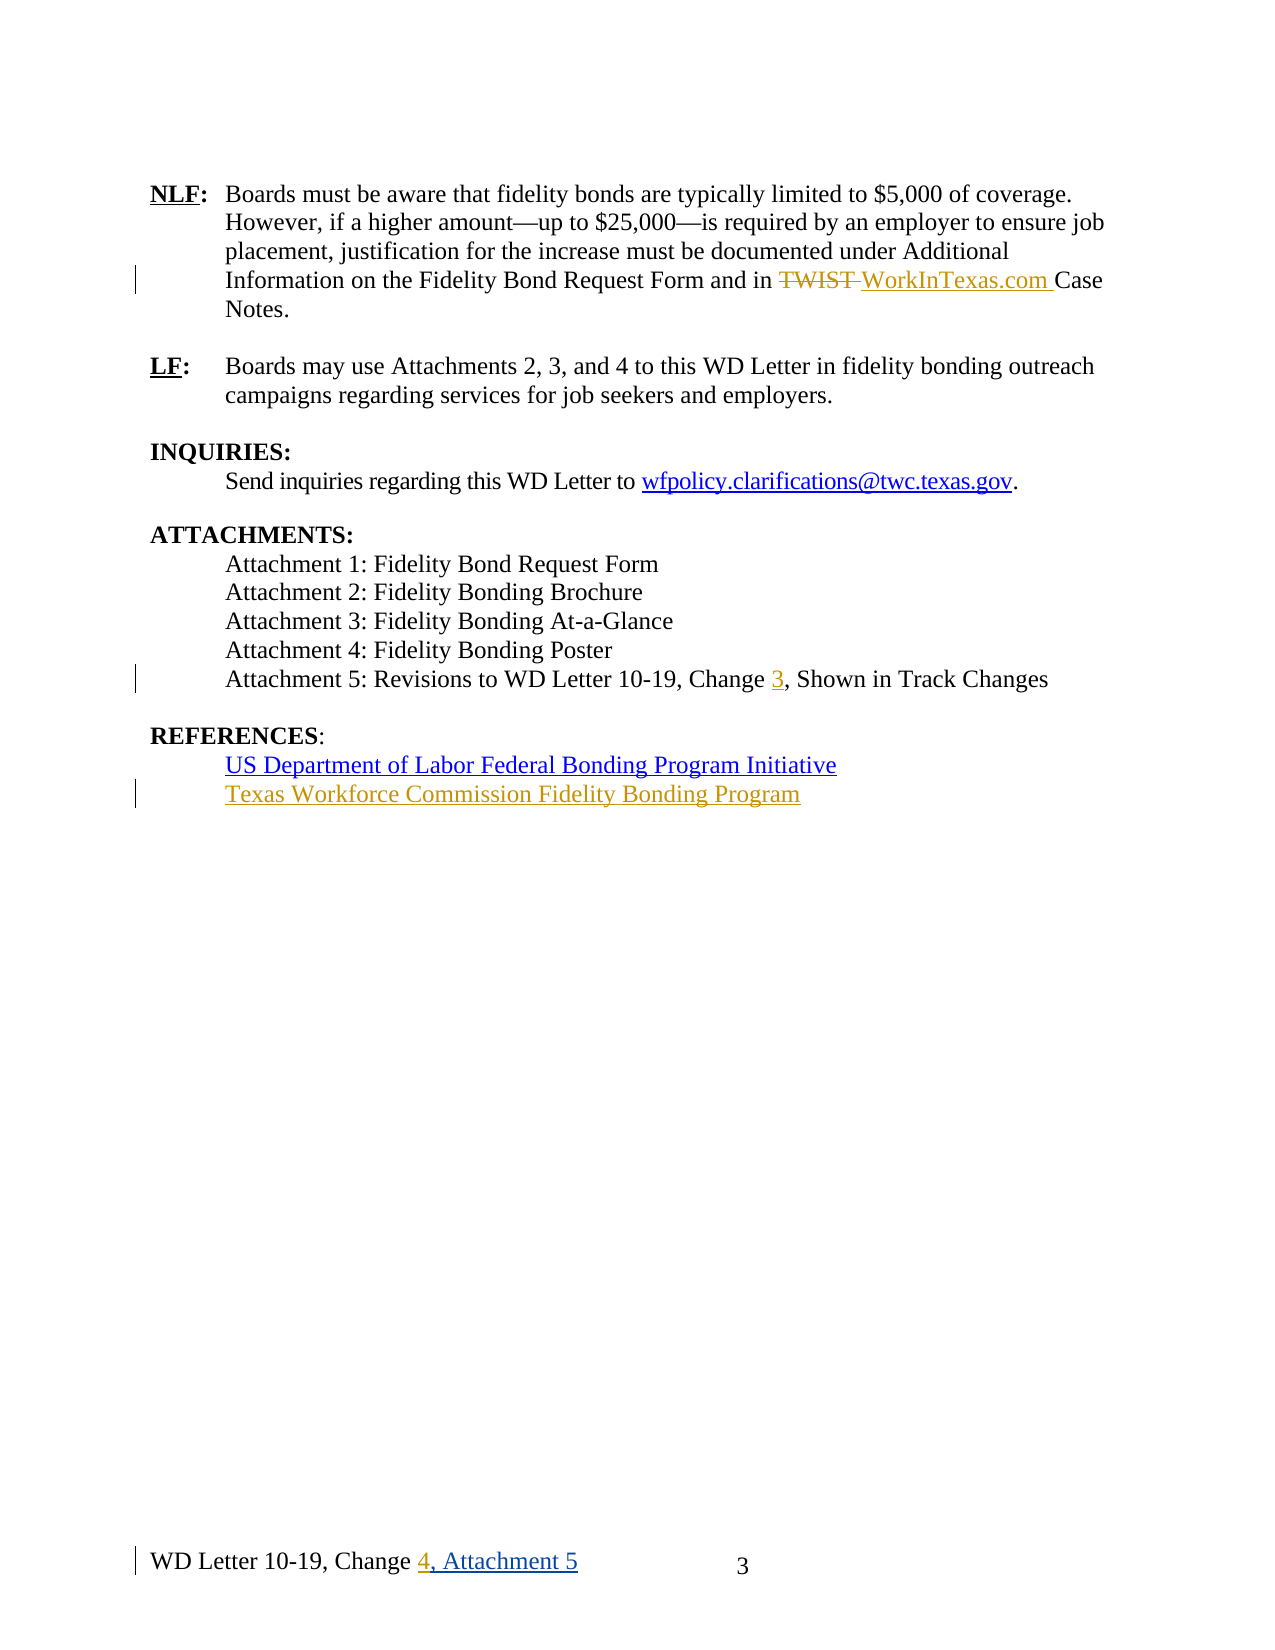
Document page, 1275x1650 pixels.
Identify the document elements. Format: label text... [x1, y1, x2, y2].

text Send inquiries regarding this WD Letter to wfpolicy.clarifications@twc.texas.gov. [225, 466, 1125, 495]
text Attachment 1: Fidelity Bond Request Form [225, 549, 1125, 577]
text Attachment 4: Fidelity Bonding Poster [225, 635, 1125, 664]
text Attachment 2: Fidelity Bonding Brochure [225, 577, 1125, 606]
text Attachment 3: Fidelity Bonding At-a-Glance [225, 606, 1125, 635]
text NLF: Boards must be aware that fidelity bonds are typically limited to $5,000 of coverage. However, if a higher amount—up to $25,000—is required by an employer to ensure job placement, justification for the increase must be documented under Additional Information on the Fidelity Bond Request Form and in Case Notes. [150, 179, 1125, 322]
subtitle INQUIRIES: [150, 437, 1125, 466]
text REFERENCES: [150, 721, 1125, 750]
text US Department of Labor Federal Bonding Program Initiative [225, 750, 1125, 779]
text LF: Boards may use Attachments 2, 3, and 4 to this WD Letter in fidelity bonding outreach campaigns regarding services for job seekers and employers. [150, 351, 1125, 409]
text Attachment 5: Revisions to WD Letter 10-19, Change , Shown in Track Changes [225, 664, 1125, 692]
subtitle ATTACHMENTS: [150, 520, 1125, 549]
